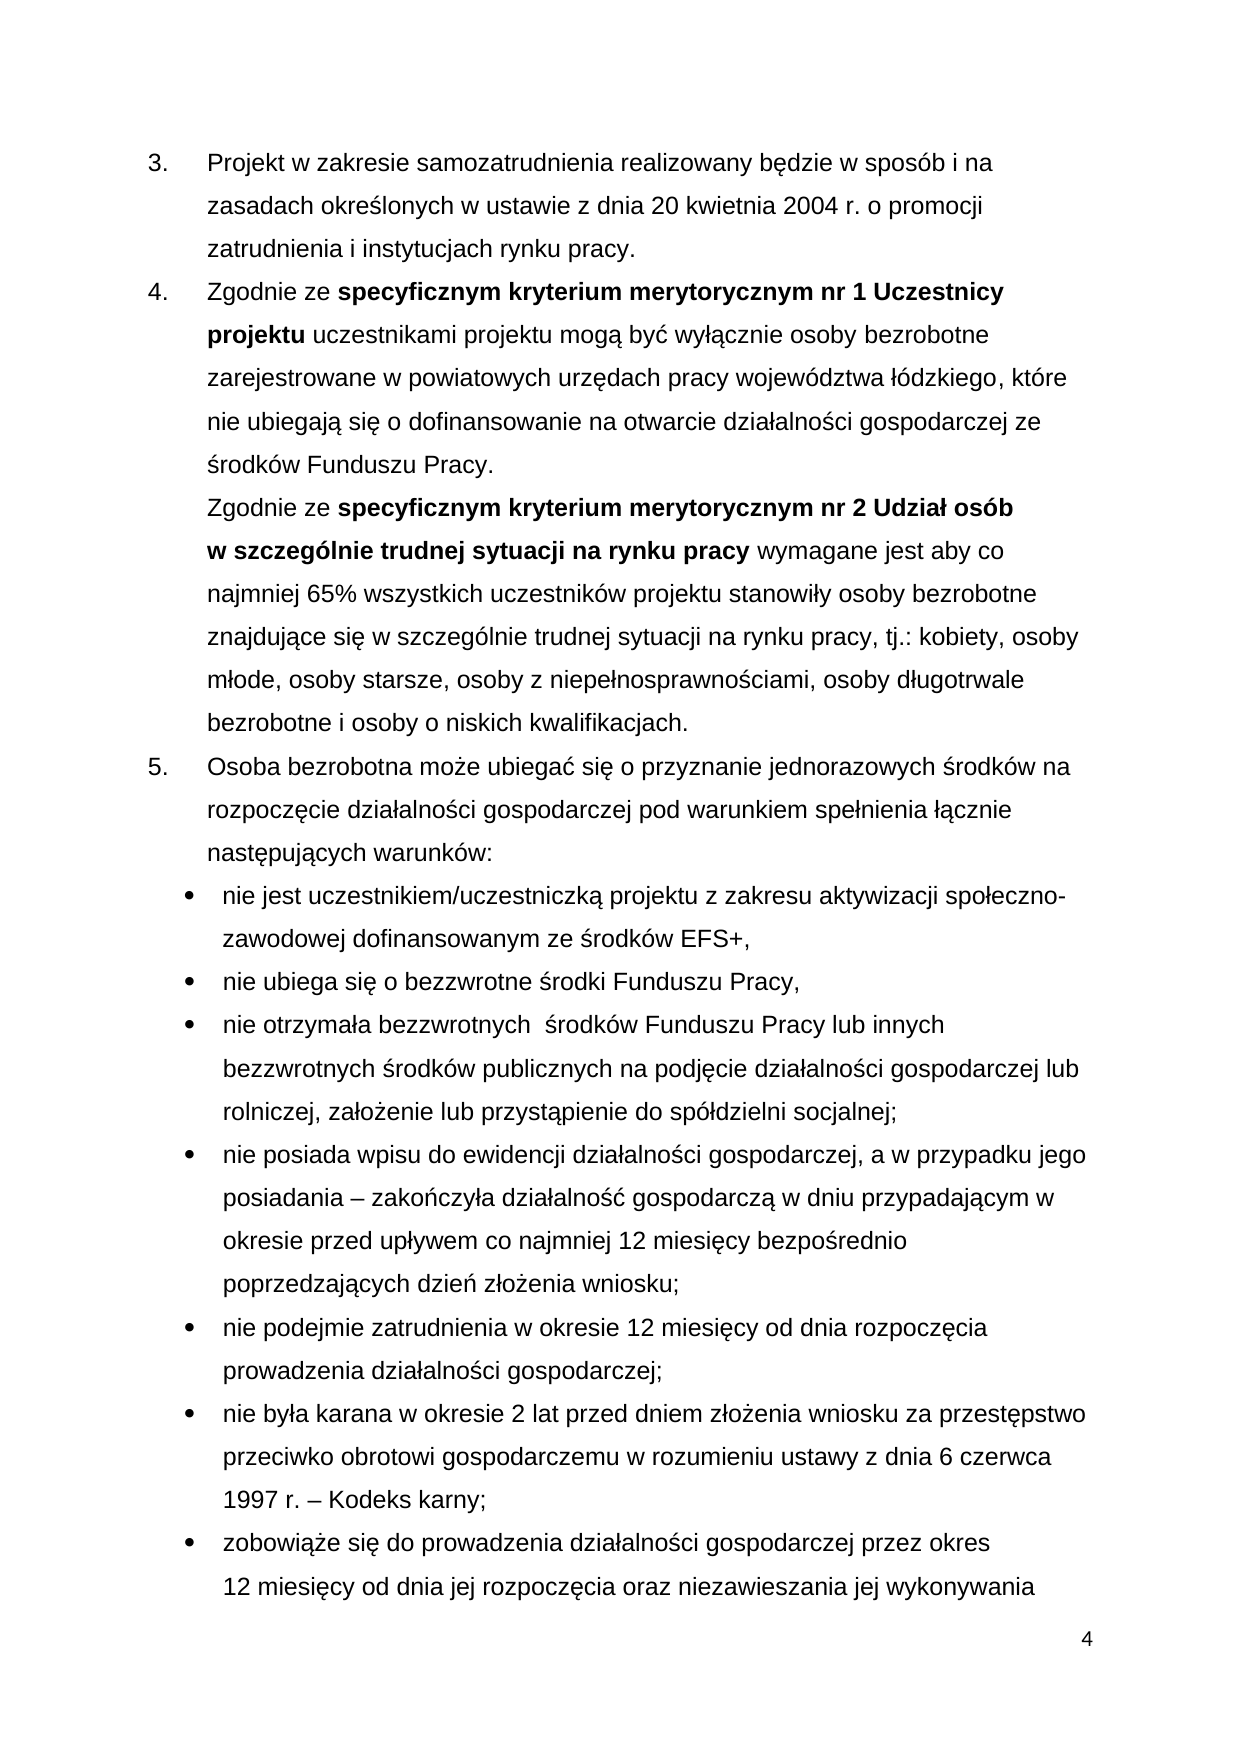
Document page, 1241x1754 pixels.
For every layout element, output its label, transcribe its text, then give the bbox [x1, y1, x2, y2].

list nie ubiega się o bezzwrotne środki Funduszu Pracy, [185, 967, 1092, 996]
list Zgodnie ze specyficznym kryterium merytorycznym nr 1 Uczestnicy projektu uczestnikami projektu mogą być wyłącznie osoby bezrobotne zarejestrowane w powiatowych urzędach pracy województwa łódzkiego, które nie ubiegają się o dofinansowanie na otwarcie działalności gospodarczej ze środków Funduszu Pracy. [148, 277, 1092, 478]
list nie podejmie zatrudnienia w okresie 12 miesięcy od dnia rozpoczęcia prowadzenia działalności gospodarczej; [185, 1312, 1092, 1384]
list Osoba bezrobotna może ubiegać się o przyznanie jednorazowych środków na rozpoczęcie działalności gospodarczej pod warunkiem spełnienia łącznie następujących warunków: [148, 751, 1092, 866]
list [185, 1528, 1092, 1600]
list Projekt w zakresie samozatrudnienia realizowany będzie w sposób i na zasadach określonych w ustawie z dnia 20 kwietnia 2004 r. o promocji zatrudnienia i instytucjach rynku pracy. [148, 148, 1092, 263]
list nie posiada wpisu do ewidencji działalności gospodarczej, a w przypadku jego posiadania – zakończyła działalność gospodarczą w dniu przypadającym w okresie przed upływem co najmniej 12 miesięcy bezpośrednio poprzedzających dzień złożenia wniosku; [185, 1140, 1092, 1298]
list Zgodnie ze specyficznym kryterium merytorycznym nr 2 Udział osób w szczególnie trudnej sytuacji na rynku pracy wymagane jest aby co najmniej 65% wszystkich uczestników projektu stanowiły osoby bezrobotne znajdujące się w szczególnie trudnej sytuacji na rynku pracy, tj.: kobiety, osoby młode, osoby starsze, osoby z niepełnosprawnościami, osoby długotrwale bezrobotne i osoby o niskich kwalifikacjach. [207, 493, 1092, 737]
list nie jest uczestnikiem/uczestniczką projektu z zakresu aktywizacji społeczno-zawodowej dofinansowanym ze środków EFS+, [185, 881, 1092, 953]
list nie była karana w okresie 2 lat przed dniem złożenia wniosku za przestępstwo przeciwko obrotowi gospodarczemu w rozumieniu ustawy z dnia 6 czerwca 1997 r. – Kodeks karny; [185, 1399, 1092, 1514]
list nie otrzymała bezzwrotnych środków Funduszu Pracy lub innych bezzwrotnych środków publicznych na podjęcie działalności gospodarczej lub rolniczej, założenie lub przystąpienie do spółdzielni socjalnej; [185, 1010, 1092, 1126]
